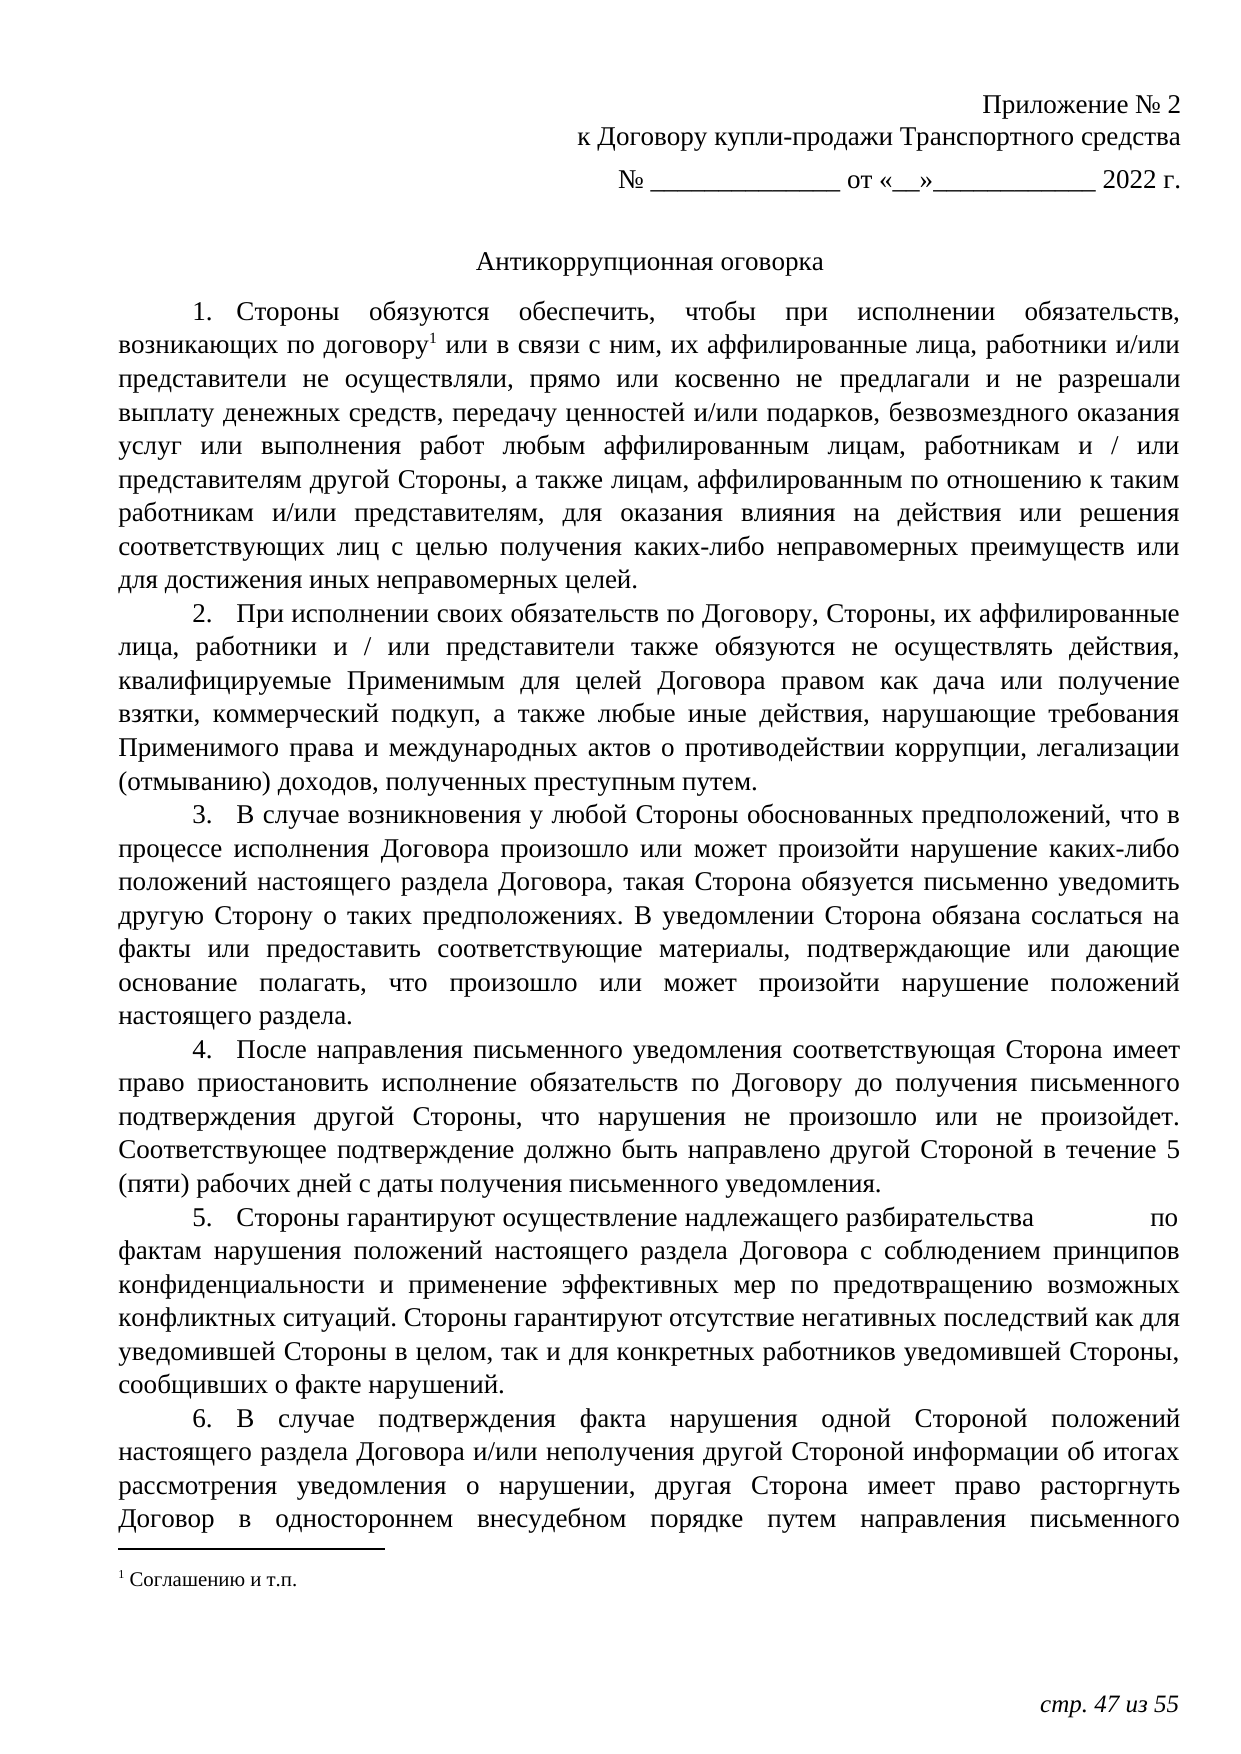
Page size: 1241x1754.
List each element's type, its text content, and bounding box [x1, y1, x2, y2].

text Антикоррупционная оговорка [118, 245, 1181, 276]
list Стороны гарантируют осуществление надлежащего разбирательства по фактам нарушения положений настоящего раздела Договора с соблюдением принципов конфиденциальности и применение эффективных мер по предотвращению возможных конфликтных ситуаций. Стороны гарантируют отсутствие негативных последствий как для уведомившей Стороны в целом, так и для конкретных работников уведомившей Стороны, сообщивших о факте нарушений. [118, 1201, 1181, 1399]
text к Договору купли-продажи Транспортного средства [118, 120, 1181, 151]
list После направления письменного уведомления соответствующая Сторона имеет право приостановить исполнение обязательств по Договору до получения письменного подтверждения другой Стороны, что нарушения не произошло или не произойдет. Соответствующее подтверждение должно быть направлено другой Стороной в течение 5 (пяти) рабочих дней с даты получения письменного уведомления. [118, 1033, 1181, 1198]
list При исполнении своих обязательств по Договору, Стороны, их аффилированные лица, работники и / или представители также обязуются не осуществлять действия, квалифицируемые Применимым для целей Договора правом как дача или получение взятки, коммерческий подкуп, а также любые иные действия, нарушающие требования Применимого права и международных актов о противодействии коррупции, легализации (отмыванию) доходов, полученных преступным путем. [118, 597, 1181, 796]
list Стороны обязуются обеспечить, чтобы при исполнении обязательств, возникающих по договору или в связи с ним, их аффилированные лица, работники и/или представители не осуществляли, прямо или косвенно не предлагали и не разрешали выплату денежных средств, передачу ценностей и/или подарков, безвозмездного оказания услуг или выполнения работ любым аффилированным лицам, работникам и / или представителям другой Стороны, а также лицам, аффилированным по отношению к таким работникам и/или представителям, для оказания влияния на действия или решения соответствующих лиц с целью получения каких-либо неправомерных преимуществ или для достижения иных неправомерных целей. [118, 295, 1181, 594]
text Приложение № 2 [118, 89, 1181, 120]
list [118, 1402, 1181, 1534]
text № ______________ от «__»____________ 2022 г. [118, 163, 1181, 194]
list В случае возникновения у любой Стороны обоснованных предположений, что в процессе исполнения Договора произошло или может произойти нарушение каких-либо положений настоящего раздела Договора, такая Сторона обязуется письменно уведомить другую Сторону о таких предположениях. В уведомлении Сторона обязана сослаться на факты или предоставить соответствующие материалы, подтверждающие или дающие основание полагать, что произошло или может произойти нарушение положений настоящего раздела. [118, 798, 1181, 1031]
